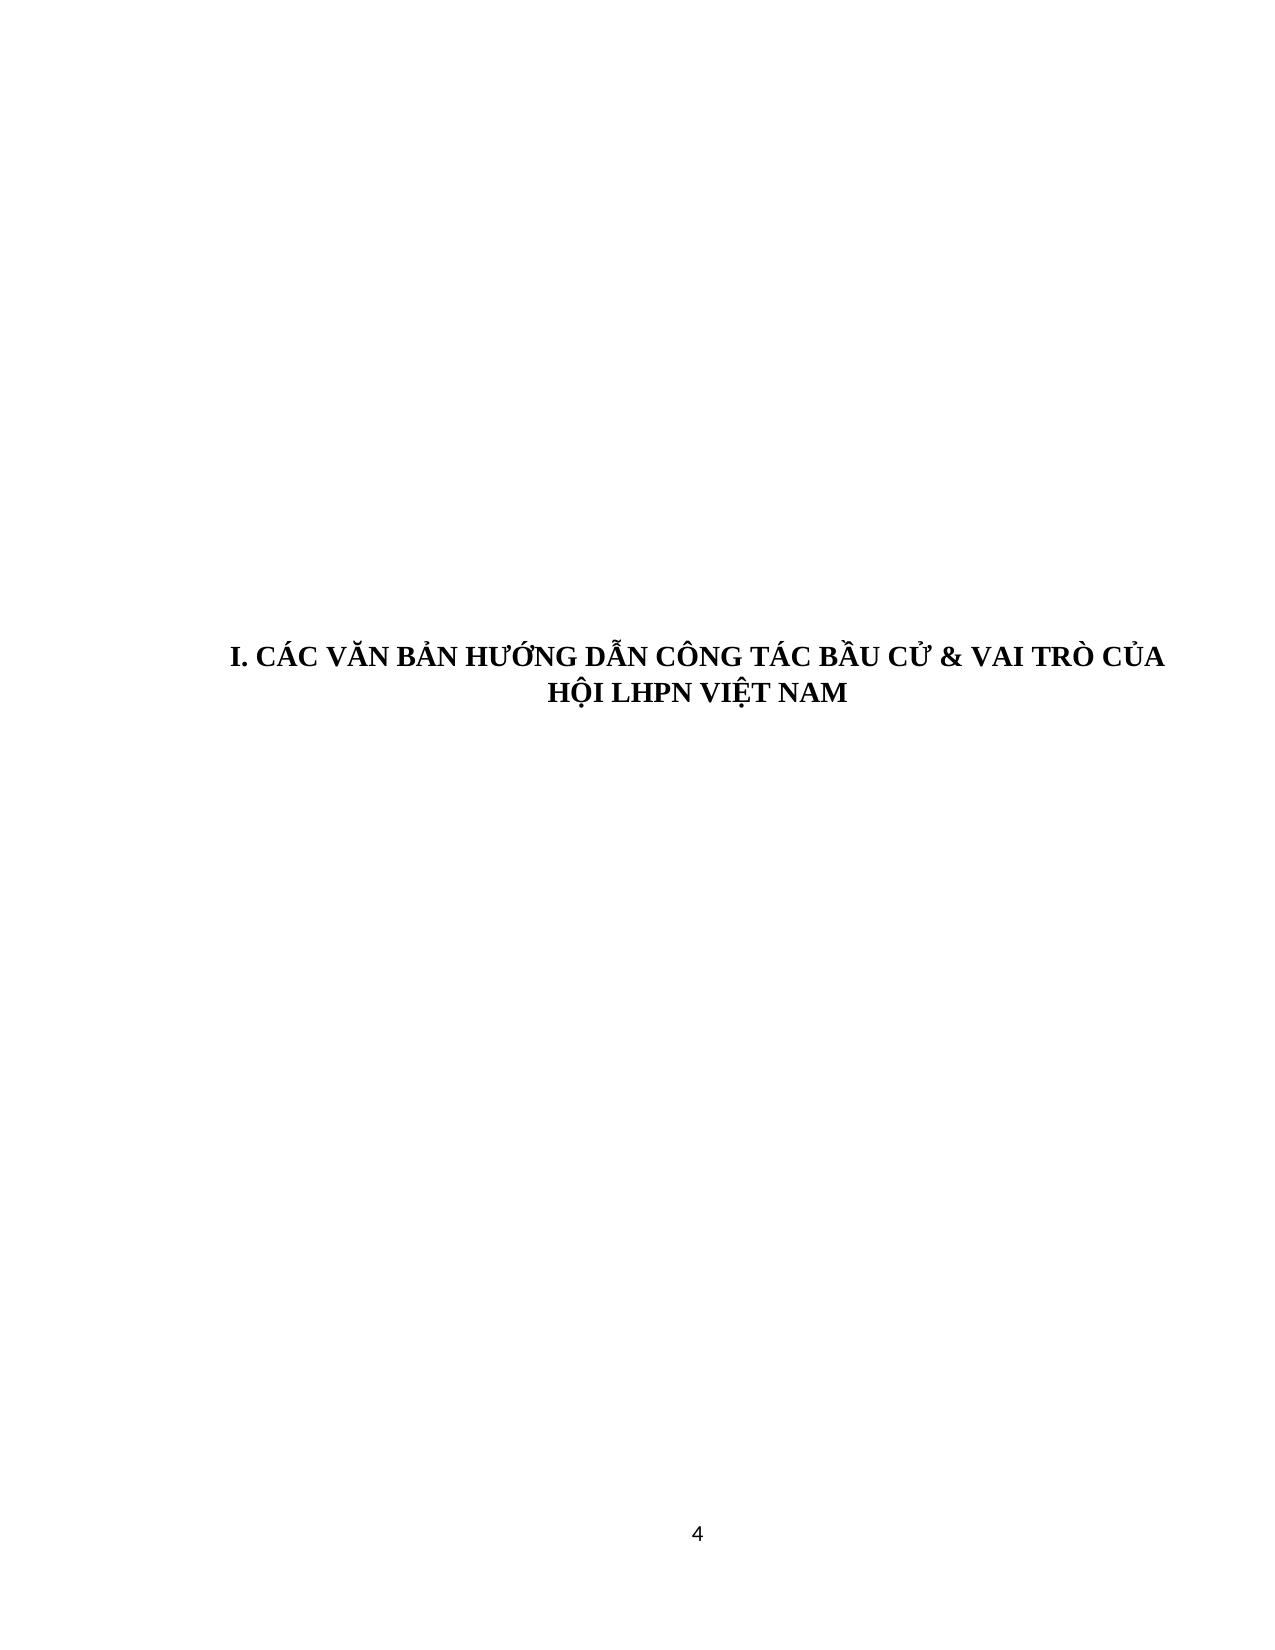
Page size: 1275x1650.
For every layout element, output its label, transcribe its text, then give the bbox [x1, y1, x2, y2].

subtitle I. CÁC VĂN BẢN HƯỚNG DẪN CÔNG TÁC BẦU CỬ & VAI TRÒ CỦA HỘI LHPN VIỆT NAM [225, 639, 1170, 709]
